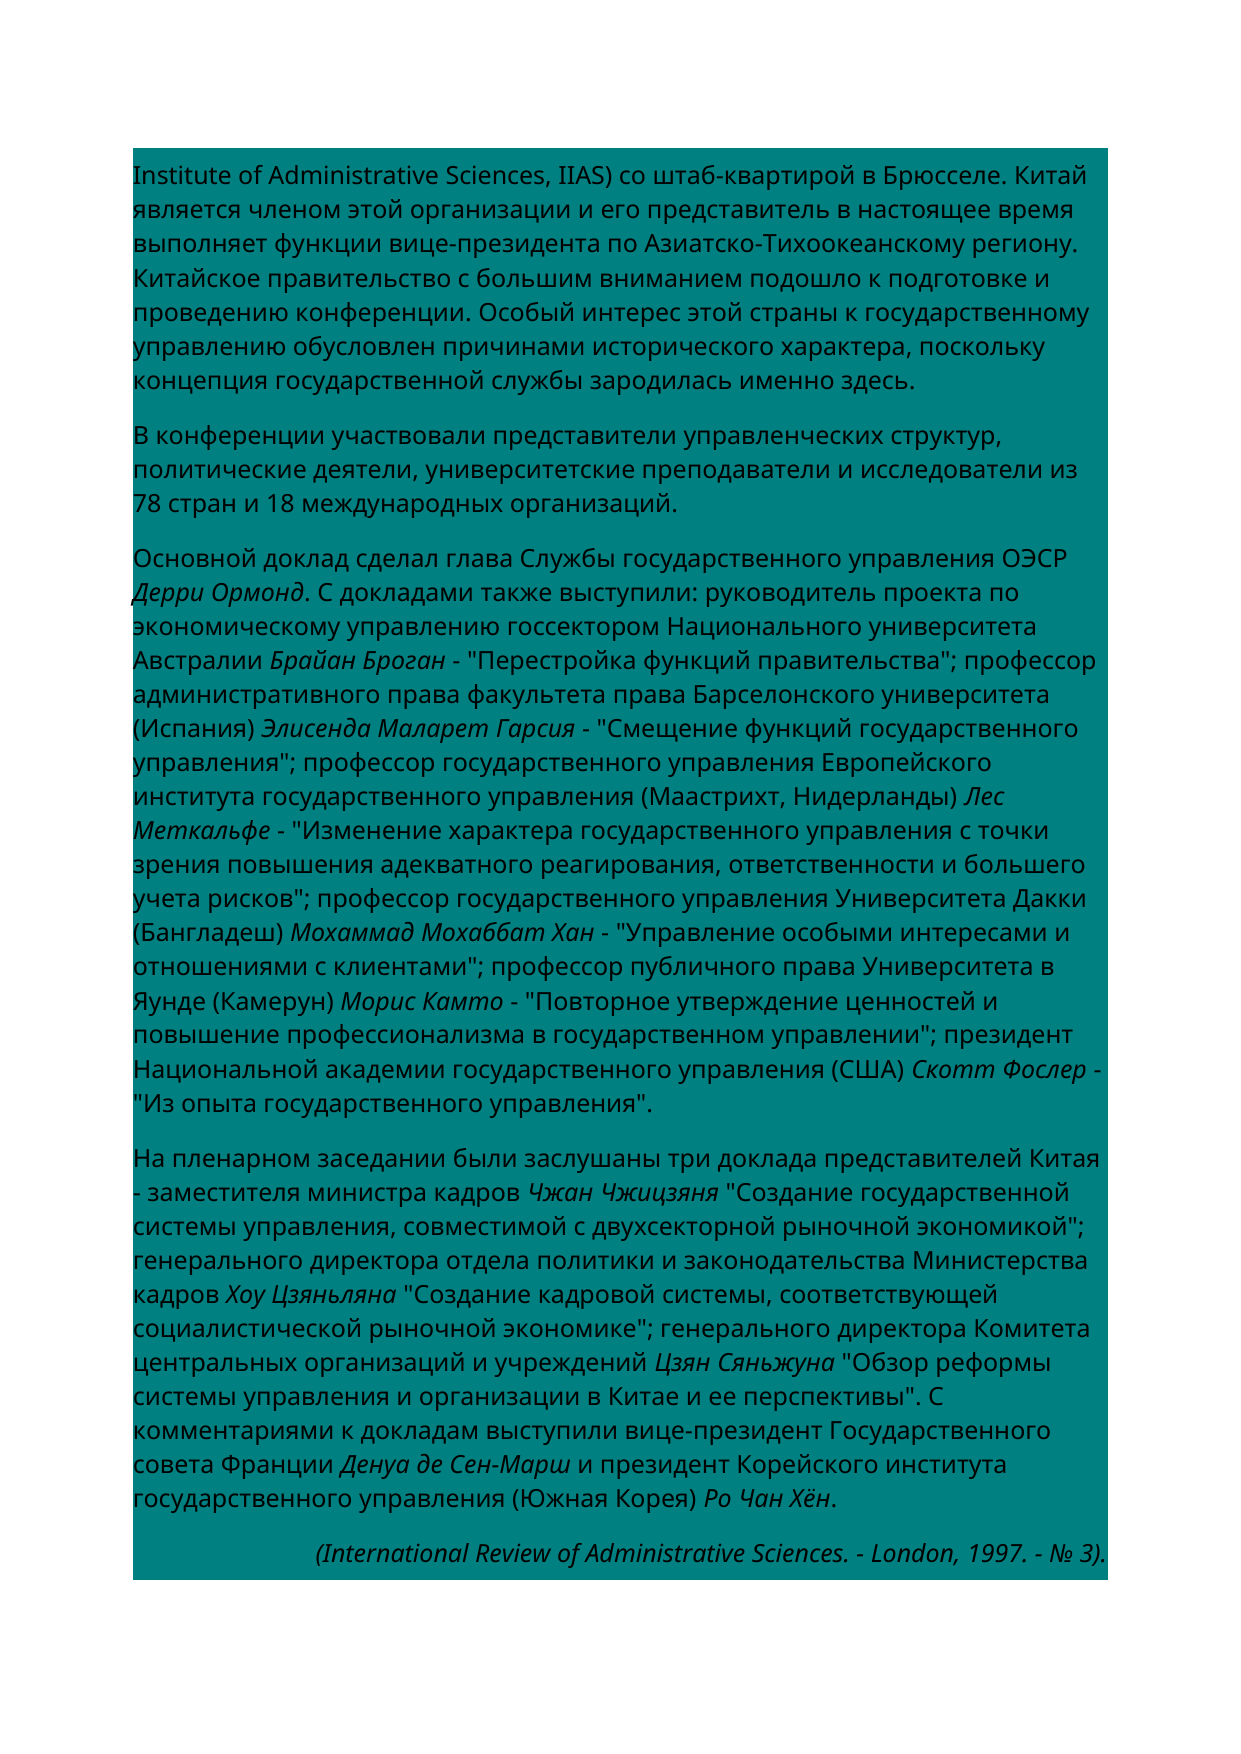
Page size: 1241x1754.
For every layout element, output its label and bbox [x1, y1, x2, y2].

table_header [133, 148, 1108, 1580]
